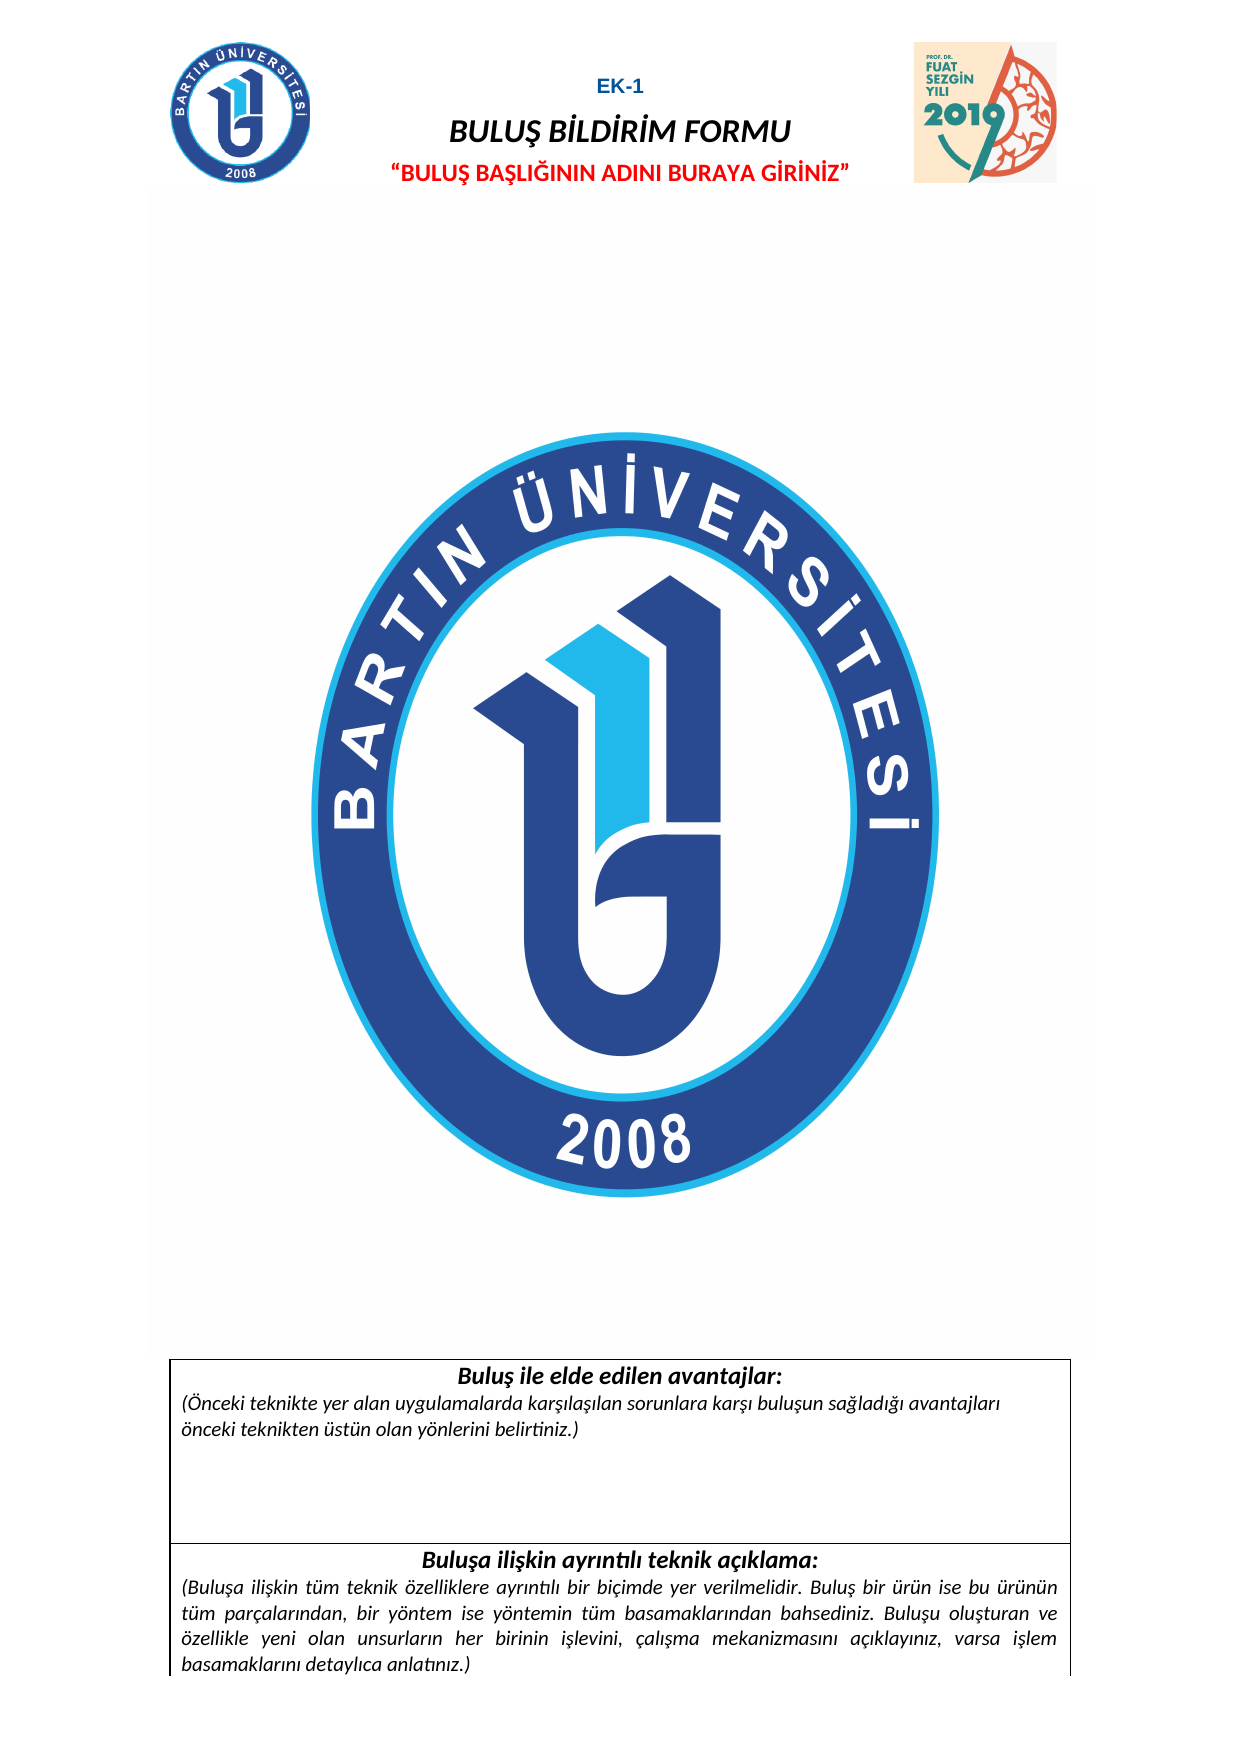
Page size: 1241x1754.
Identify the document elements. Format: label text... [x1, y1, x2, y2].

table_cell Buluş ile elde edilen avantajlar: (Önceki teknikte yer alan uygulamalarda karşılaşılan sorunlara karşı buluşun sağladığı avantajları önceki teknikten üstün olan yönlerini belirtiniz.) [171, 1360, 1070, 1543]
picture [170, 42, 310, 183]
picture [913, 42, 1057, 183]
table_cell Buluşa ilişkin ayrıntılı teknik açıklama: (Buluşa ilişkin tüm teknik özelliklere ayrıntılı bir biçimde yer verilmelidir. Buluş bir ürün ise bu ürünün tüm parçalarından, bir yöntem ise yöntemin tüm basamaklarından bahsediniz. Buluşu oluşturan ve özellikle yeni olan unsurların her birinin işlevini, çalışma mekanizmasını açıklayınız, varsa işlem basamaklarını detaylıca anlatınız.) [171, 1544, 1070, 1676]
